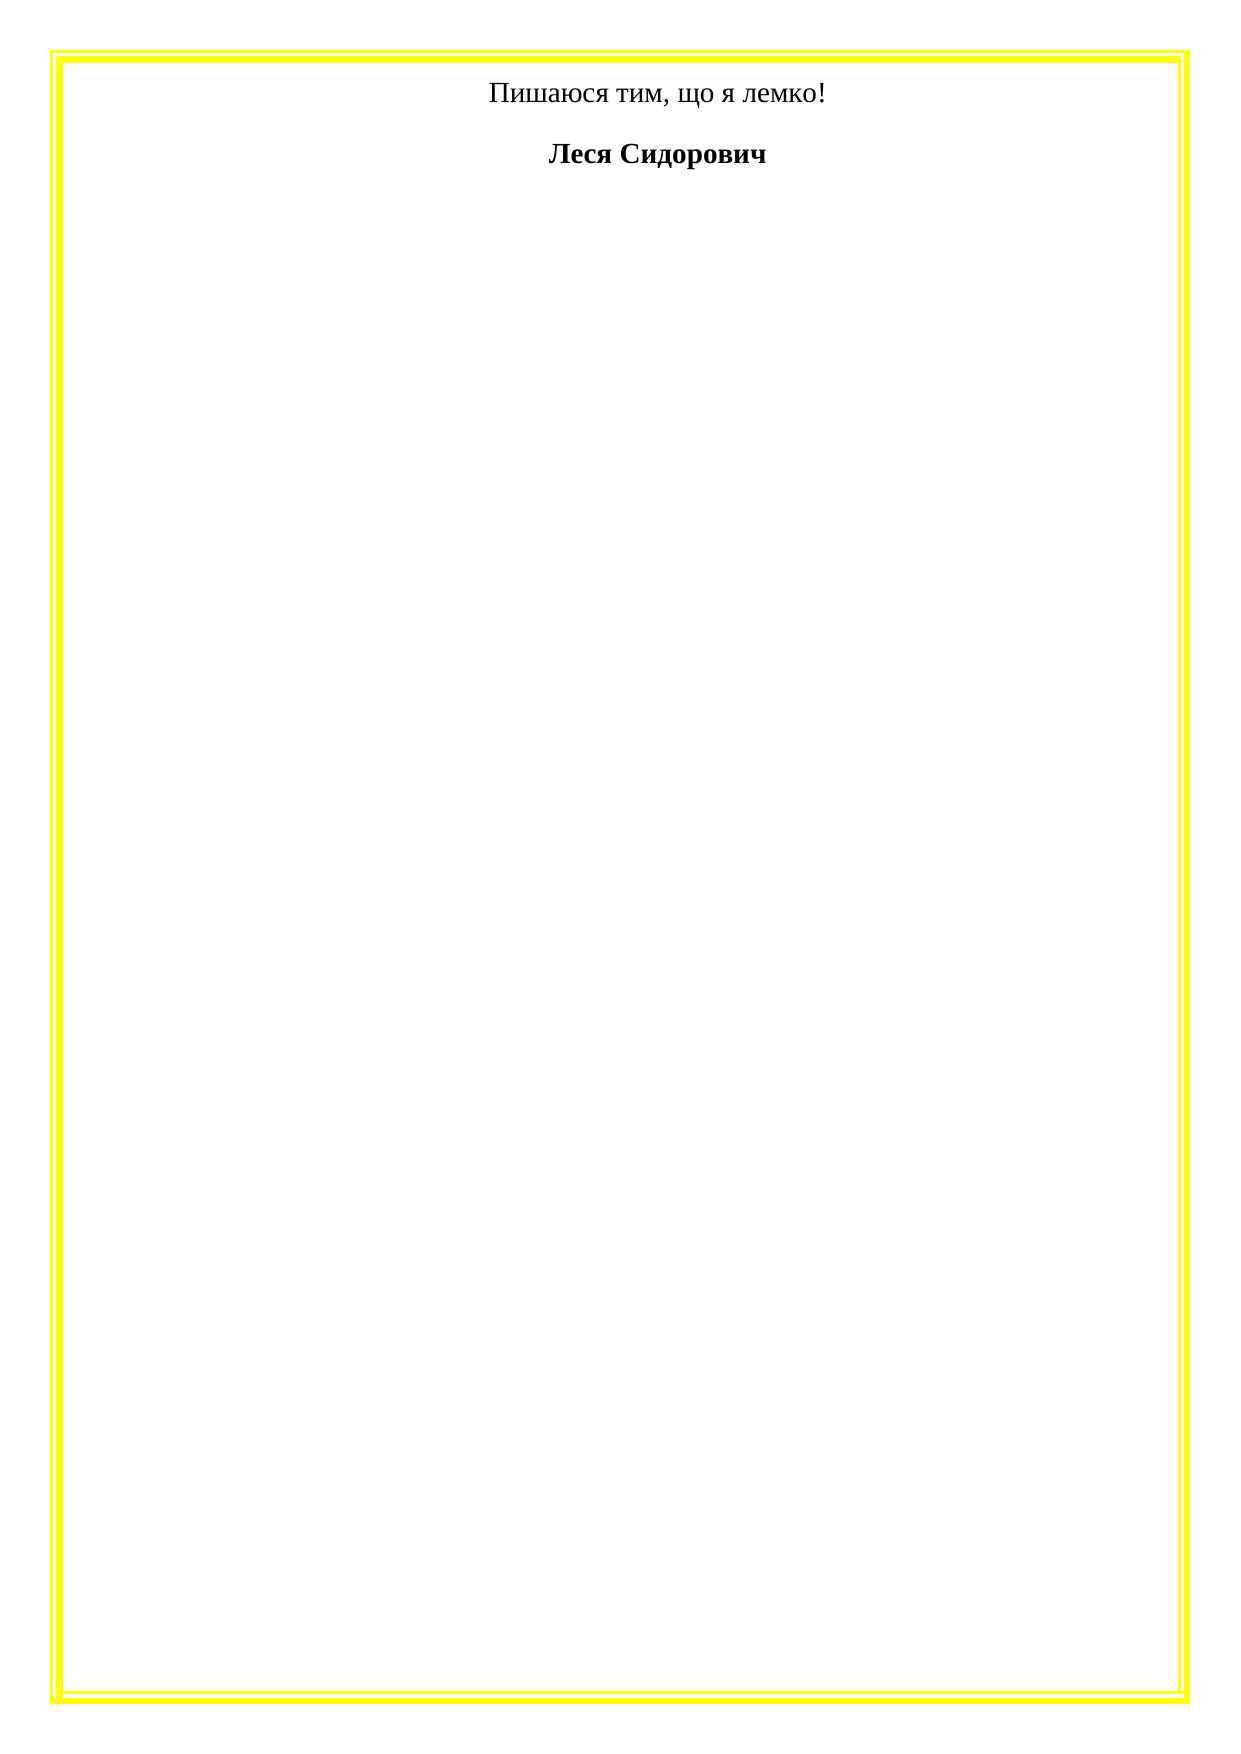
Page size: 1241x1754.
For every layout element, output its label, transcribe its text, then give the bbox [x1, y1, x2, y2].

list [150, 75, 1165, 137]
list Леся Сидорович [150, 137, 1165, 170]
